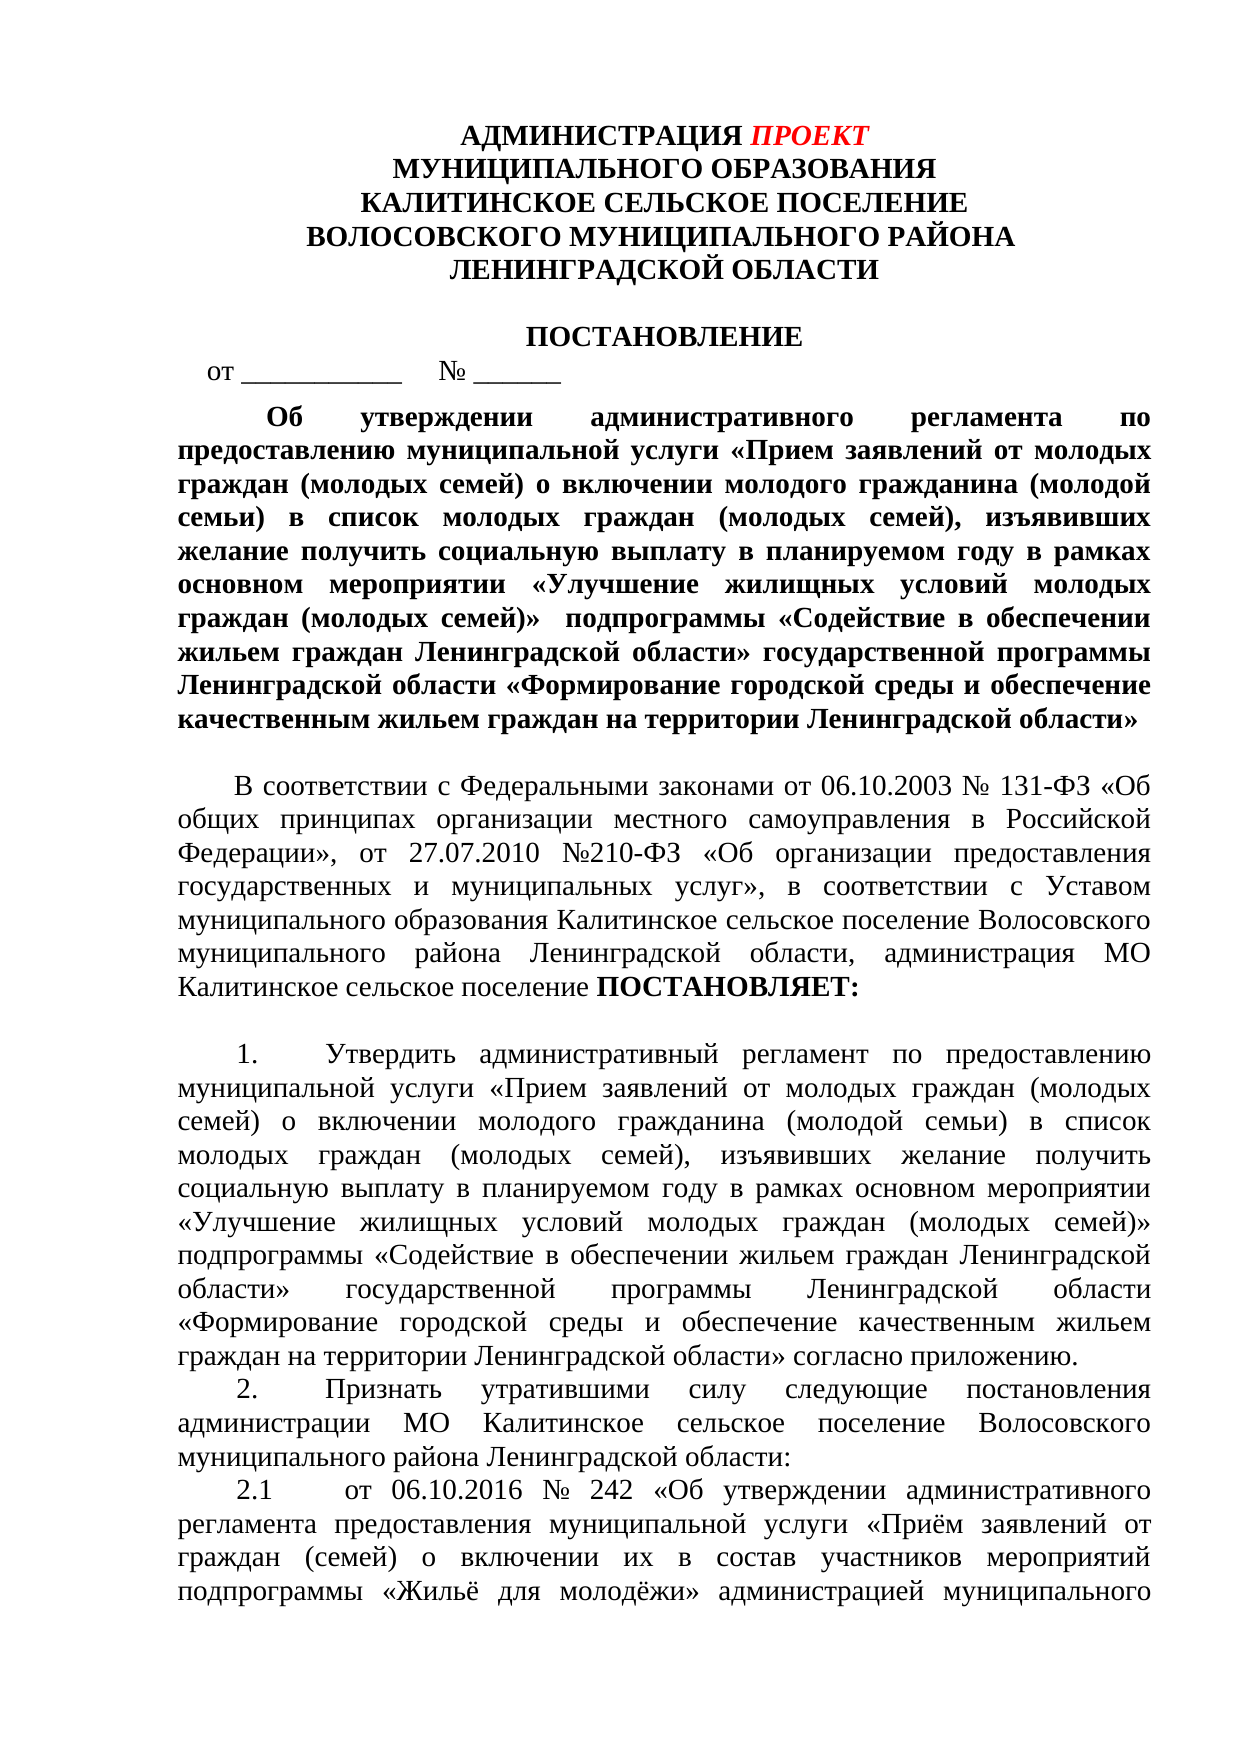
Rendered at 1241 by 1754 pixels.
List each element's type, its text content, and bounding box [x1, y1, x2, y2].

text КАЛИТИНСКОЕ СЕЛЬСКОЕ ПОСЕЛЕНИЕ [177, 185, 1152, 219]
text от ___________ № ______ [207, 353, 1152, 386]
list Утвердить административный регламент по предоставлению муниципальной услуги «Прием заявлений от молодых граждан (молодых семей) о включении молодого гражданина (молодой семьи) в список молодых граждан (молодых семей), изъявивших желание получить социальную выплату в планируемом году в рамках основном мероприятии «Улучшение жилищных условий молодых граждан (молодых семей)» подпрограммы «Содействие в обеспечении жильем граждан Ленинградской области» государственной программы Ленинградской области «Формирование городской среды и обеспечение качественным жильем граждан на территории Ленинградской области» согласно приложению. [177, 1036, 1152, 1372]
text МУНИЦИПАЛЬНОГО ОБРАЗОВАНИЯ [177, 152, 1152, 185]
text В соответствии с Федеральными законами от 06.10.2003 № 131-ФЗ «Об общих принципах организации местного самоуправления в Российской Федерации», от 27.07.2010 №210-ФЗ «Об организации предоставления государственных и муниципальных услуг», в соответствии с Уставом муниципального образования Калитинское сельское поселение Волосовского муниципального района Ленинградской области, администрация МО Калитинское сельское поселение ПОСТАНОВЛЯЕТ: [177, 768, 1152, 1003]
title Об утверждении административного регламента по предоставлению муниципальной услуги «Прием заявлений от молодых граждан (молодых семей) о включении молодого гражданина (молодой семьи) в список молодых граждан (молодых семей), изъявивших желание получить социальную выплату в планируемом году в рамках основном мероприятии «Улучшение жилищных условий молодых граждан (молодых семей)» подпрограммы «Содействие в обеспечении жильем граждан Ленинградской области» государственной программы Ленинградской области «Формирование городской среды и обеспечение качественным жильем граждан на территории Ленинградской области» [177, 399, 1152, 734]
text АДМИНИСТРАЦИЯ ПРОЕКТ [177, 118, 1152, 152]
text ПОСТАНОВЛЕНИЕ [177, 319, 1152, 353]
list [177, 1472, 1152, 1606]
text ВОЛОСОВСКОГО МУНИЦИПАЛЬНОГО РАЙОНА ЛЕНИНГРАДСКОЙ ОБЛАСТИ [177, 219, 1152, 286]
list Признать утратившими силу следующие постановления администрации МО Калитинское сельское поселение Волосовского муниципального района Ленинградской области: [177, 1372, 1152, 1472]
